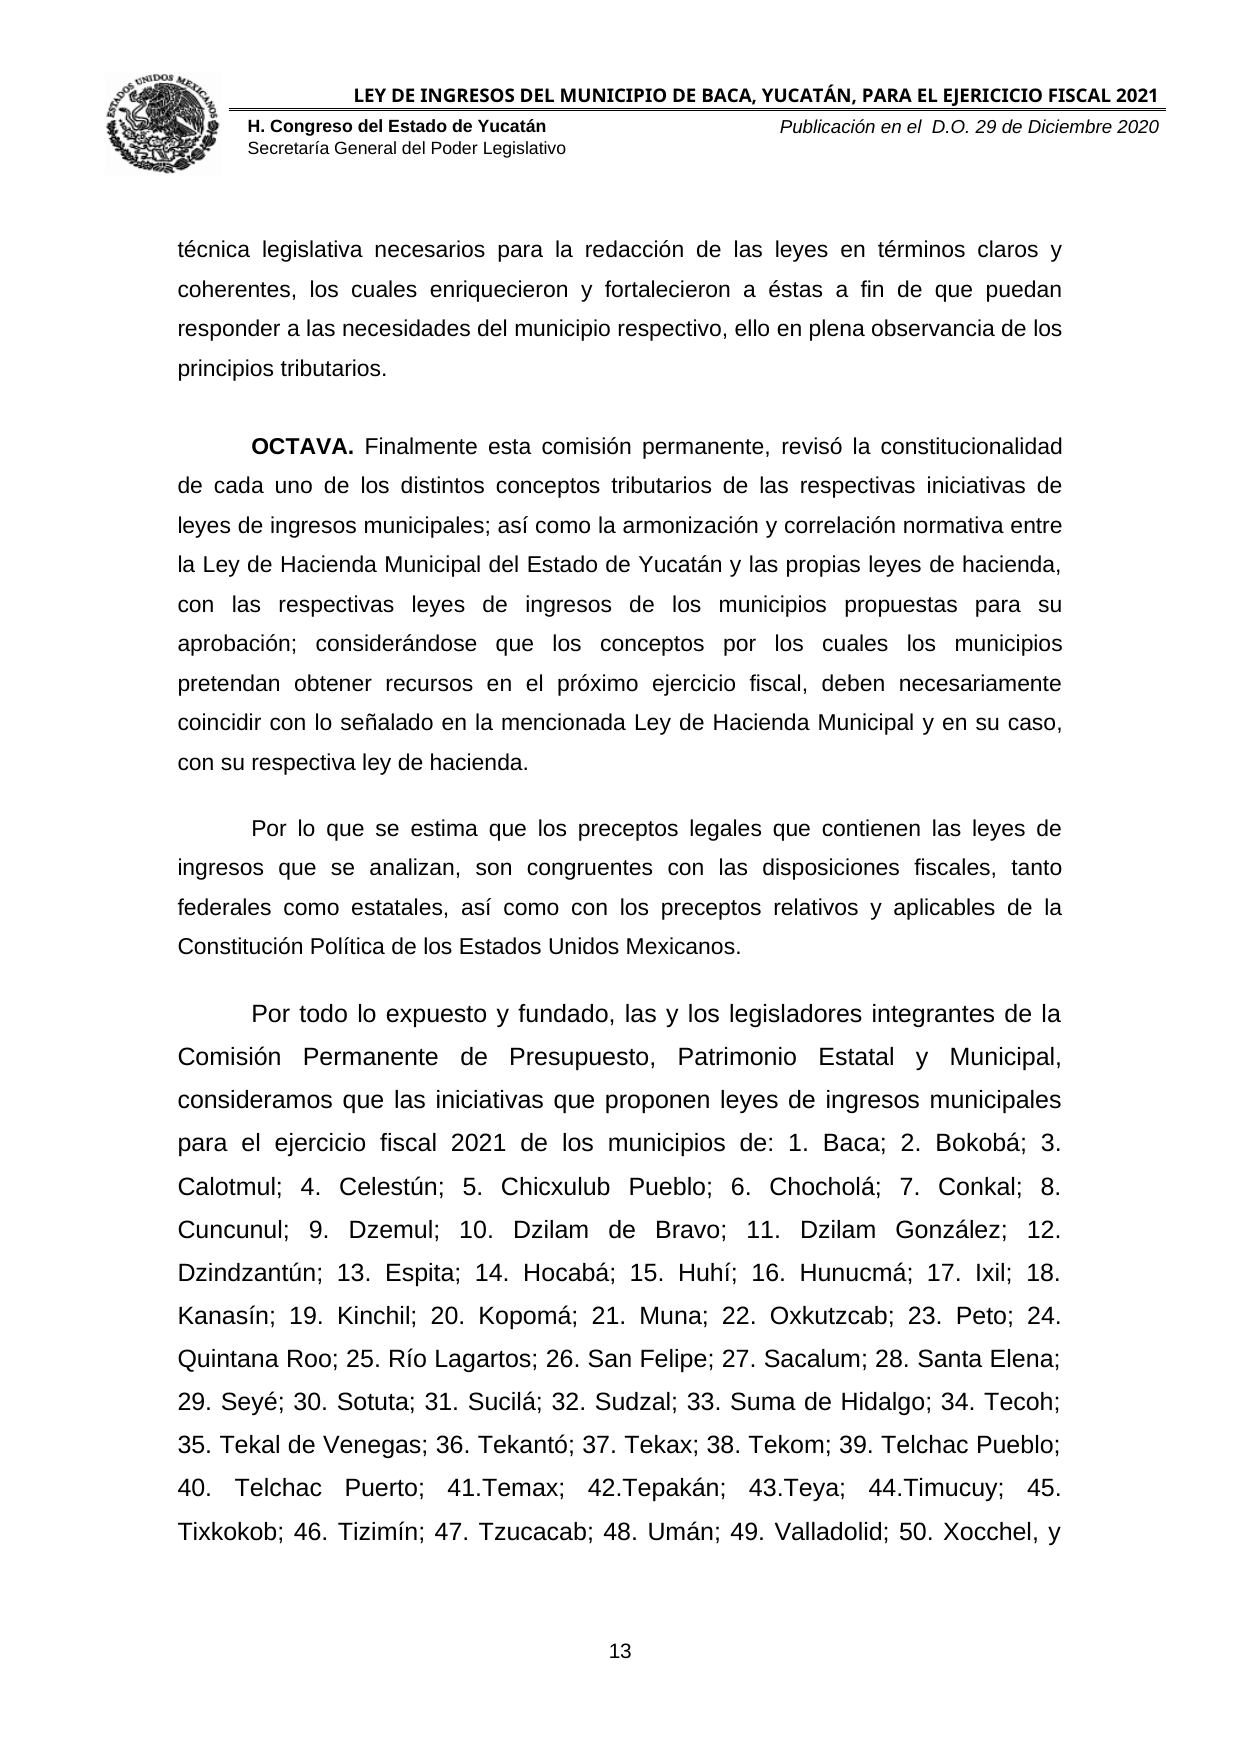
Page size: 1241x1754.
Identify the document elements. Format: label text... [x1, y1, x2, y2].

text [177, 999, 1063, 1545]
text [177, 236, 1063, 381]
text OCTAVA. Finalmente esta comisión permanente, revisó la constitucionalidad de cada uno de los distintos conceptos tributarios de las respectivas iniciativas de leyes de ingresos municipales; así como la armonización y correlación normativa entre de Hacienda Municipal del Estado de Yucatán y las propias leyes de hacienda, con las respectivas leyes de ingresos de los municipios propuestas para su aprobación; considerándose que los conceptos por los cuales los municipios pretendan obtener recursos en el próximo ejercicio fiscal, deben necesariamente coincidir con lo señalado en la mencionada Ley de Hacienda Municipal y en su caso, con su respectiva ley de hacienda. [177, 433, 1063, 775]
text Por lo que se estima que los preceptos legales que contienen las leyes de ingresos que se analizan, son congruentes con las disposiciones fiscales, tanto federales como estatales, así como con los preceptos relativos y aplicables de de los Estados Unidos Mexicanos. [177, 815, 1063, 959]
